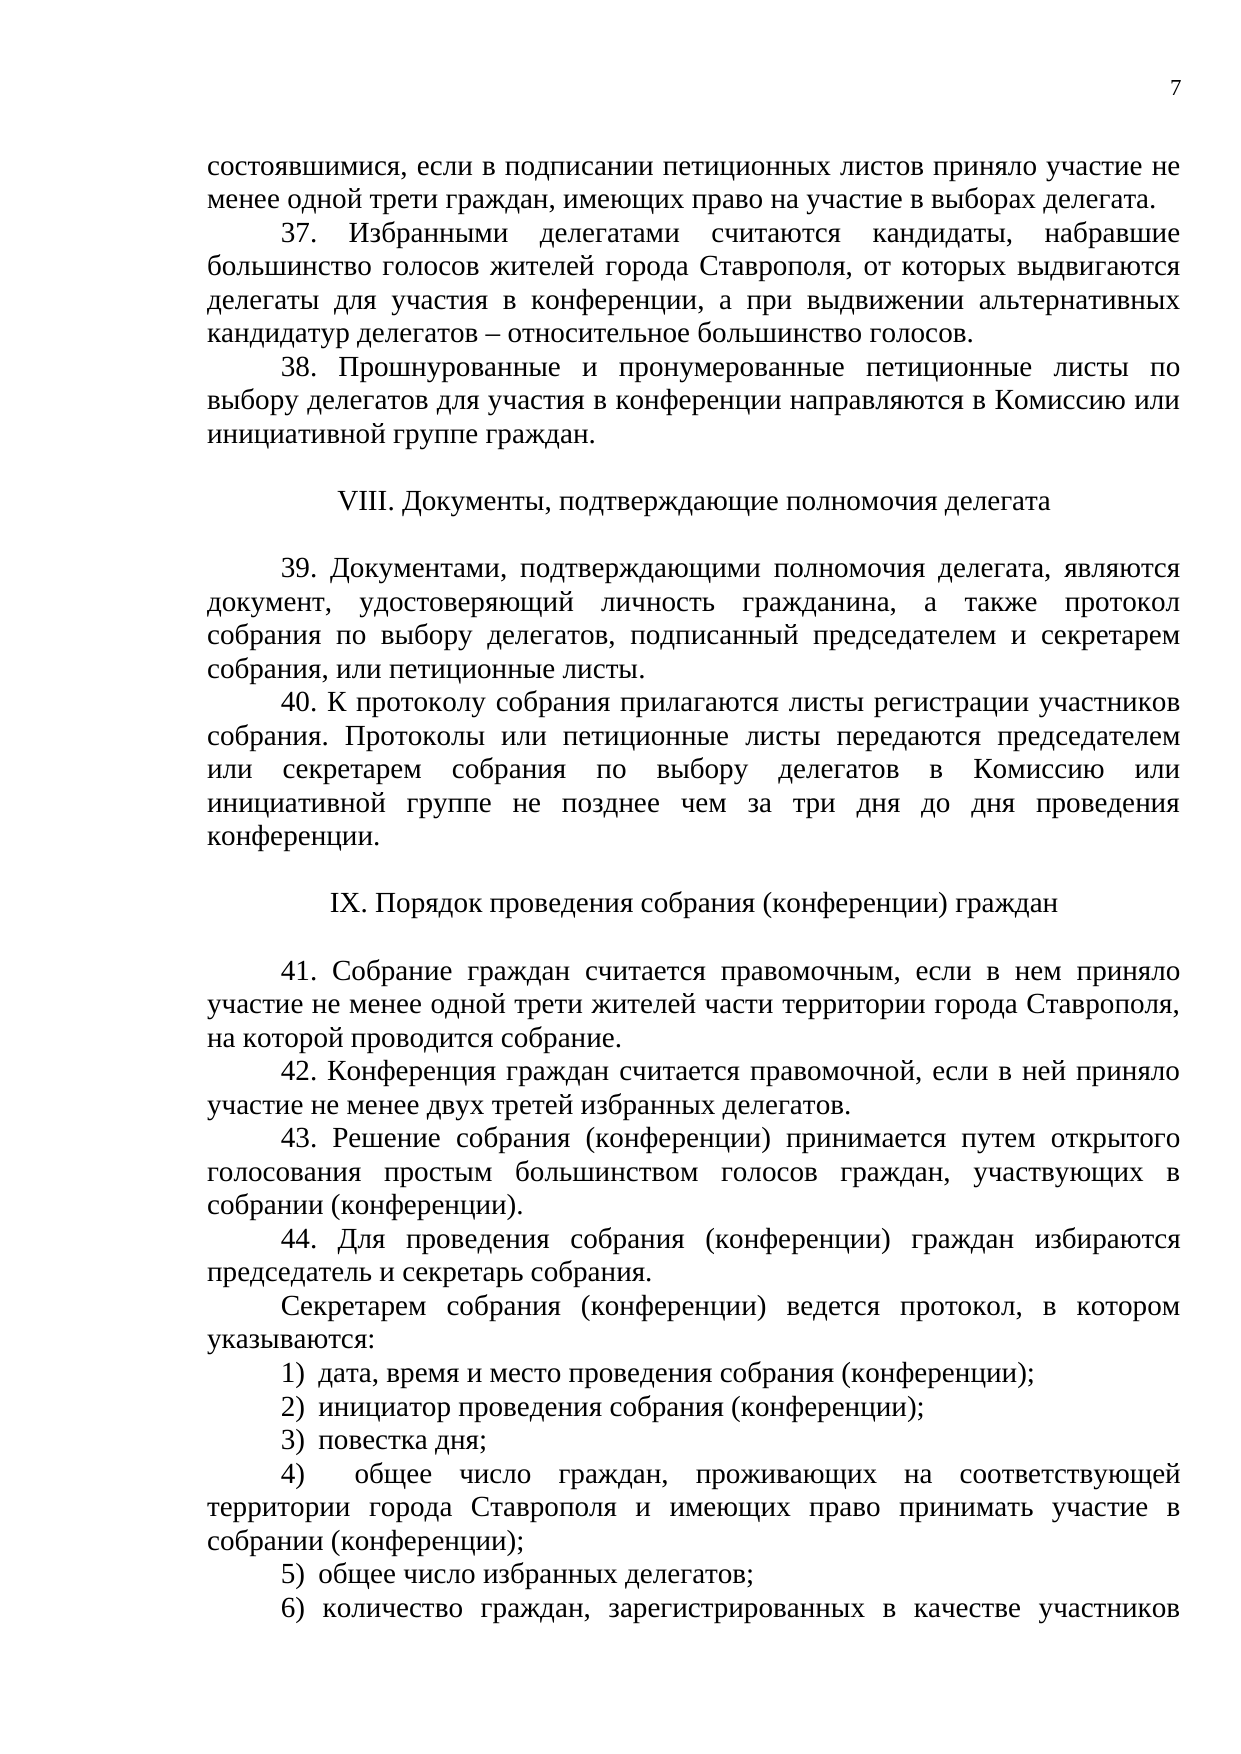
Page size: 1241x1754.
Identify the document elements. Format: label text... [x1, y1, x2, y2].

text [207, 1590, 1181, 1623]
list общее число избранных делегатов; [281, 1556, 1181, 1590]
list общее число граждан, проживающих на соответствующей территории города Ставрополя и имеющих право принимать участие в собрании (конференции); [207, 1456, 1181, 1556]
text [207, 148, 1181, 215]
text 43. Решение собрания (конференции) принимается путем открытого голосования простым большинством голосов граждан, участвующих в собрании (конференции). [207, 1120, 1181, 1221]
text 42. Конференция граждан считается правомочной, если в ней приняло участие не менее двух третей избранных делегатов. [207, 1053, 1181, 1120]
text Секретарем собрания (конференции) ведется протокол, в котором указываются: [207, 1288, 1181, 1355]
title IX. Порядок проведения собрания (конференции) граждан [207, 886, 1181, 919]
text 41. Собрание граждан считается правомочным, если в нем приняло участие не менее одной трети жителей части территории города Ставрополя, на которой проводится собрание. [207, 953, 1181, 1053]
text 44. Для проведения собрания (конференции) граждан избираются председатель и секретарь собрания. [207, 1221, 1181, 1288]
text 40. К протоколу собрания прилагаются листы регистрации участников собрания. Протоколы или петиционные листы передаются председателем или секретарем собрания по выбору делегатов в Комиссию или инициативной группе не позднее чем за три дня до дня проведения конференции. [207, 684, 1181, 852]
title VIII. Документы, подтверждающие полномочия делегата [207, 483, 1181, 517]
text 39. Документами, подтверждающими полномочия делегата, являются документ, удостоверяющий личность гражданина, а также протокол собрания по выбору делегатов, подписанный председателем и секретарем собрания, или петиционные листы. [207, 550, 1181, 684]
text 37. Избранными делегатами считаются кандидаты, набравшие большинство голосов жителей города Ставрополя, от которых выдвигаются делегаты для участия в конференции, а при выдвижении альтернативных кандидатур делегатов – относительное большинство голосов. [207, 215, 1181, 349]
list повестка дня; [281, 1422, 1181, 1456]
list дата, время и место проведения собрания (конференции); [281, 1355, 1181, 1389]
text 38. Прошнурованные и пронумерованные петиционные листы по выбору делегатов для участия в конференции направляются в Комиссию или инициативной группе граждан. [207, 349, 1181, 449]
list инициатор проведения собрания (конференции); [281, 1389, 1181, 1422]
